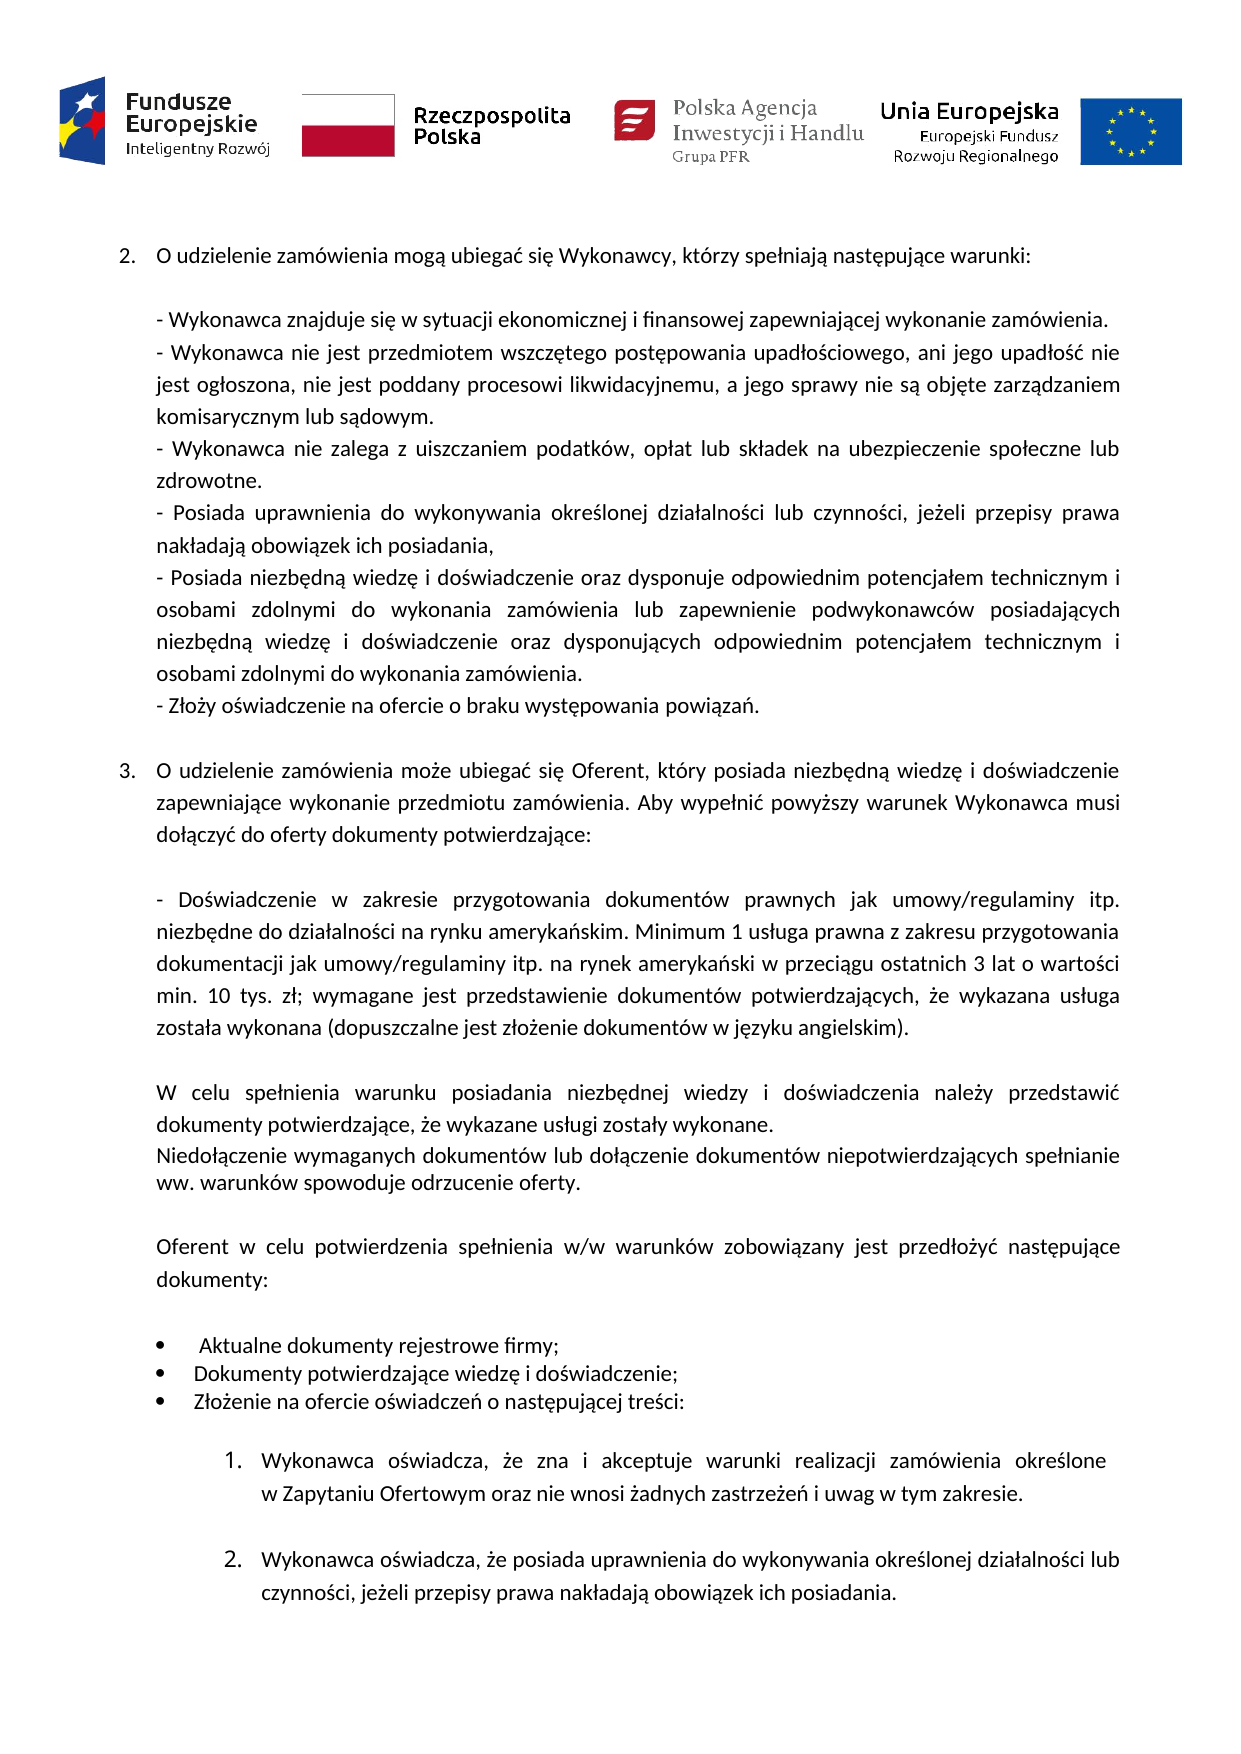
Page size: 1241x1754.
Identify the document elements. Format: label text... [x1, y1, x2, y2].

text - Posiada uprawnienia do wykonywania określonej działalności lub czynności, jeżeli przepisy prawa nakładają obowiązek ich posiadania, [156, 498, 1122, 559]
list - Doświadczenie w zakresie przygotowania dokumentów prawnych jak umowy/regulaminy itp. niezbędne do działalności na rynku amerykańskim. Minimum 1 usługa prawna z zakresu przygotowania dokumentacji jak umowy/regulaminy itp. na rynek amerykański w przeciągu ostatnich 3 lat o wartości min. 10 tys. zł; wymagane jest przedstawienie dokumentów potwierdzających, że wykazana usługa została wykonana (dopuszczalne jest złożenie dokumentów w języku angielskim). [156, 885, 1122, 1042]
list O udzielenie zamówienia mogą ubiegać się Wykonawcy, którzy spełniają następujące warunki: [119, 241, 1122, 269]
list Wykonawca oświadcza, że zna i akceptuje warunki realizacji zamówienia określone w Zapytaniu Ofertowym oraz nie wnosi żadnych zastrzeżeń i uwag w tym zakresie. [223, 1443, 1122, 1507]
picture [879, 96, 1184, 167]
list O udzielenie zamówienia może ubiegać się Oferent, który posiada niezbędną wiedzę i doświadczenie zapewniające wykonanie przedmiotu zamówienia. Aby wypełnić powyższy warunek Wykonawca musi dołączyć do oferty dokumenty potwierdzające: [119, 756, 1122, 848]
text - Wykonawca nie zalega z uiszczaniem podatków, opłat lub składek na ubezpieczenie społeczne lub zdrowotne. [156, 434, 1122, 494]
list Złożenie na ofercie oświadczeń o następującej treści: [156, 1387, 1122, 1416]
list Aktualne dokumenty rejestrowe firmy; [156, 1331, 1122, 1359]
text - Posiada niezbędną wiedzę i doświadczenie oraz dysponuje odpowiednim potencjałem technicznym i osobami zdolnymi do wykonania zamówienia lub zapewnienie podwykonawców posiadających niezbędną wiedzę i doświadczenie oraz dysponujących odpowiednim potencjałem technicznym i osobami zdolnymi do wykonania zamówienia. [156, 563, 1122, 687]
text - Wykonawca znajduje się w sytuacji ekonomicznej i finansowej zapewniającej wykonanie zamówienia. [156, 305, 1122, 333]
list Wykonawca oświadcza, że posiada uprawnienia do wykonywania określonej działalności lub czynności, jeżeli przepisy prawa nakładają obowiązek ich posiadania. [223, 1543, 1122, 1606]
picture [612, 97, 866, 167]
list Dokumenty potwierdzające wiedzę i doświadczenie; [156, 1359, 1122, 1387]
picture [281, 73, 590, 177]
text - Złoży oświadczenie na ofercie o braku występowania powiązań. [156, 692, 1122, 720]
text Oferent w celu potwierdzenia spełnienia w/w warunków zobowiązany jest przedłożyć następujące dokumenty: [156, 1232, 1122, 1293]
text - Wykonawca nie jest przedmiotem wszczętego postępowania upadłościowego, ani jego upadłość nie jest ogłoszona, nie jest poddany procesowi likwidacyjnemu, a jego sprawy nie są objęte zarządzaniem komisarycznym lub sądowym. [156, 338, 1122, 430]
picture [57, 74, 270, 167]
text Niedołączenie wymaganych dokumentów lub dołączenie dokumentów niepotwierdzających spełnianie ww. warunków spowoduje odrzucenie oferty. [156, 1142, 1122, 1197]
list W celu spełnienia warunku posiadania niezbędnej wiedzy i doświadczenia należy przedstawić dokumenty potwierdzające, że wykazane usługi zostały wykonane. [156, 1078, 1122, 1138]
